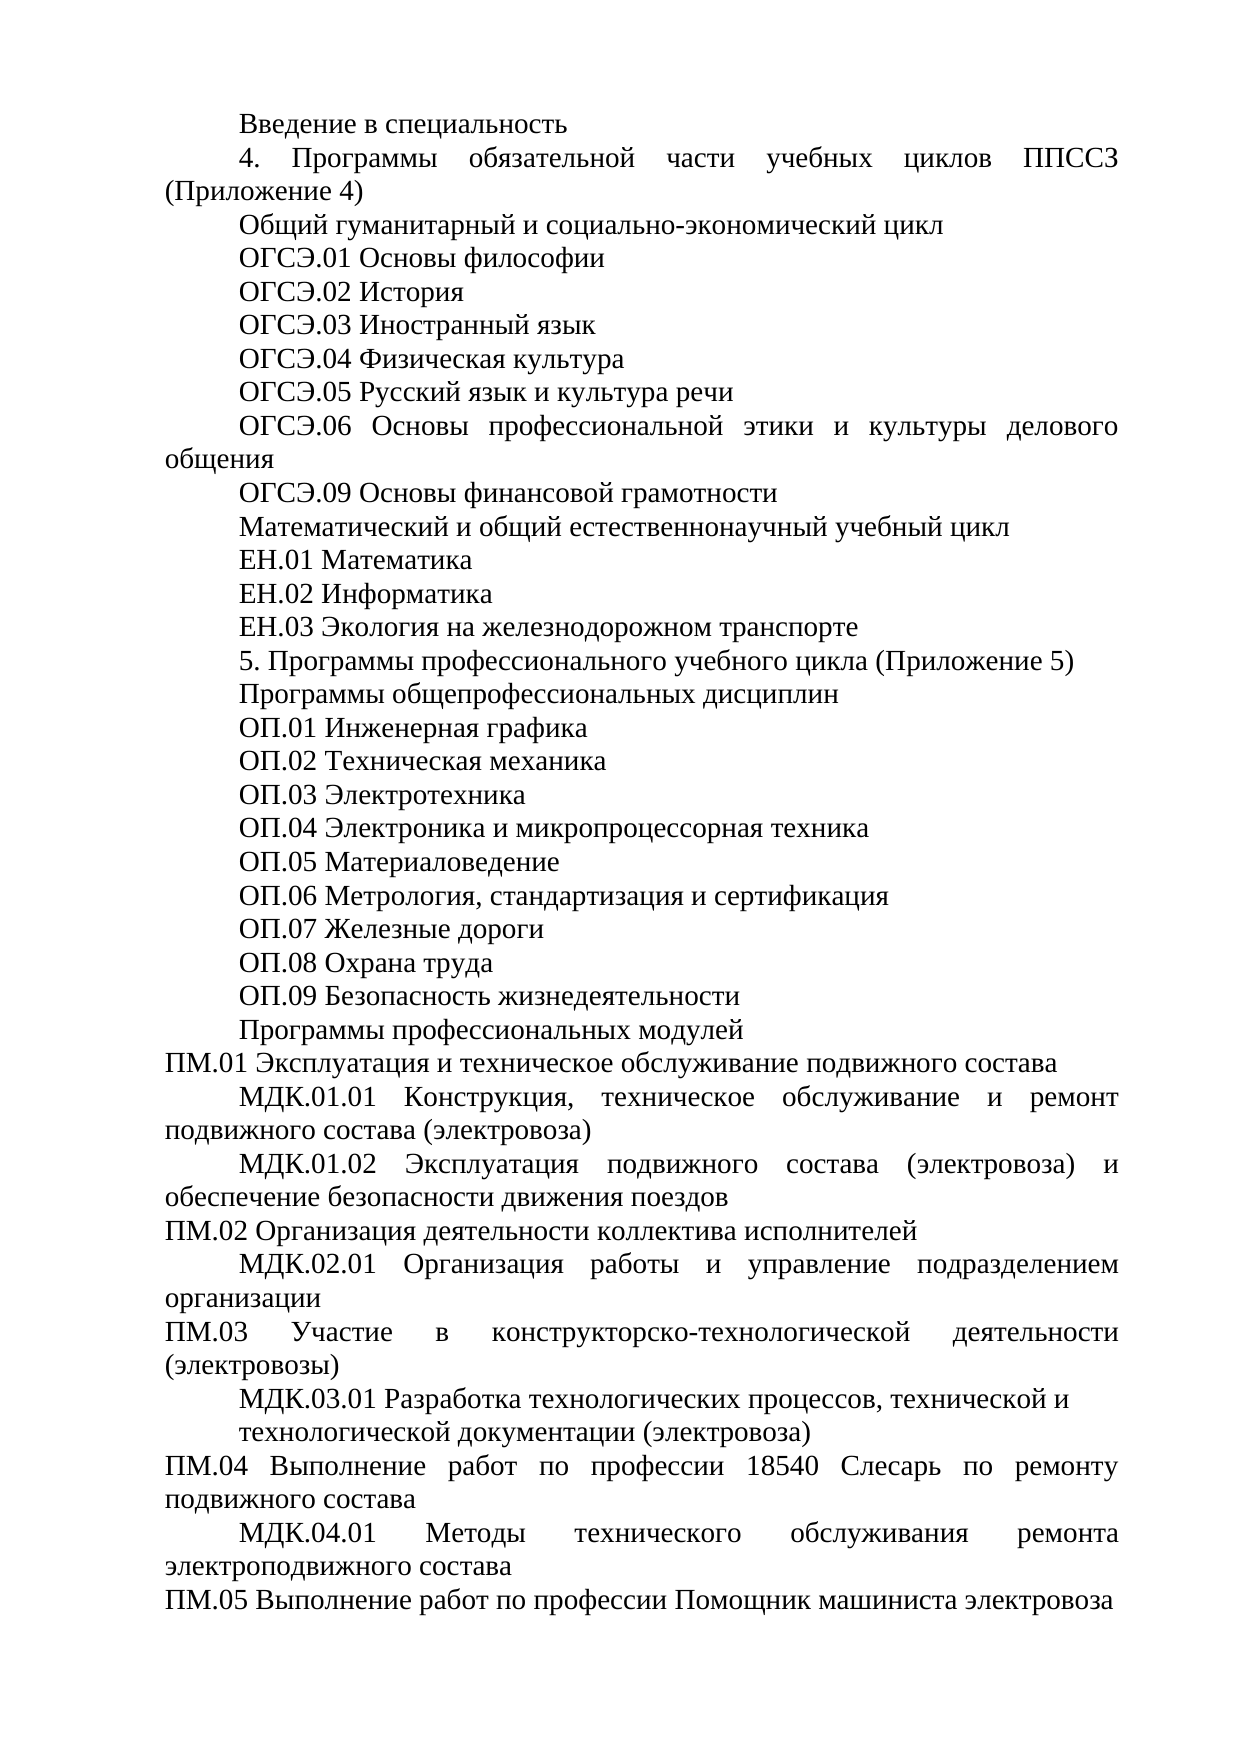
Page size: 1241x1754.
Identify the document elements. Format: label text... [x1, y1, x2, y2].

text ПМ.03 Участие в конструкторско-технологической деятельности (электровозы) [164, 1314, 1119, 1381]
text ОП.09 Безопасность жизнедеятельности [164, 978, 1119, 1012]
text ОП.01 Инженерная графика [164, 710, 1119, 743]
text ОП.06 Метрология, стандартизация и сертификация [164, 878, 1119, 911]
text Общий гуманитарный и социально-экономический цикл [164, 207, 1119, 240]
text МДК.02.01 Организация работы и управление подразделением организации [164, 1247, 1119, 1314]
text Программы общепрофессиональных дисциплин [164, 676, 1119, 710]
text ПМ.05 Выполнение работ по профессии Помощник машиниста электровоза [164, 1582, 1119, 1616]
text ОГСЭ.02 История [164, 274, 1119, 307]
text ОГСЭ.01 Основы философии [164, 240, 1119, 274]
text Введение в специальность [164, 106, 1119, 140]
text ОП.05 Материаловедение [164, 844, 1119, 878]
text 5. Программы профессионального учебного цикла (Приложение 5) [164, 643, 1119, 676]
text ОГСЭ.04 Физическая культура [164, 341, 1119, 374]
text ОП.07 Железные дороги [164, 911, 1119, 945]
text ЕН.01 Математика [164, 542, 1119, 576]
text МДК.01.02 Эксплуатация подвижного состава (электровоза) и обеспечение безопасности движения поездов [164, 1146, 1119, 1213]
text ОГСЭ.05 Русский язык и культура речи [164, 374, 1119, 408]
text ЕН.02 Информатика [164, 576, 1119, 609]
text ОГСЭ.03 Иностранный язык [164, 307, 1119, 341]
text ОП.04 Электроника и микропроцессорная техника [164, 811, 1119, 844]
text МДК.01.01 Конструкция, техническое обслуживание и ремонт подвижного состава (электровоза) [164, 1079, 1119, 1146]
text ОП.03 Электротехника [164, 777, 1119, 811]
text ПМ.02 Организация деятельности коллектива исполнителей [164, 1213, 1119, 1247]
text ЕН.03 Экология на железнодорожном транспорте [164, 609, 1119, 643]
text Математический и общий естественнонаучный учебный цикл [164, 509, 1119, 542]
text ОГСЭ.06 Основы профессиональной этики и культуры делового общения [164, 408, 1119, 475]
text технологической документации (электровоза) [164, 1414, 1119, 1448]
text ОП.02 Техническая механика [164, 743, 1119, 777]
text ОГСЭ.09 Основы финансовой грамотности [164, 475, 1119, 509]
text ОП.08 Охрана труда [164, 945, 1119, 978]
text ПМ.04 Выполнение работ по профессии 18540 Слесарь по ремонту подвижного состава [164, 1448, 1119, 1515]
text МДК.04.01 Методы технического обслуживания ремонта электроподвижного состава [164, 1515, 1119, 1582]
text ПМ.01 Эксплуатация и техническое обслуживание подвижного состава [164, 1045, 1119, 1079]
text МДК.03.01 Разработка технологических процессов, технической и [164, 1381, 1119, 1414]
text Программы профессиональных модулей [164, 1012, 1119, 1045]
text 4. Программы обязательной части учебных циклов ППССЗ (Приложение 4) [164, 140, 1119, 207]
